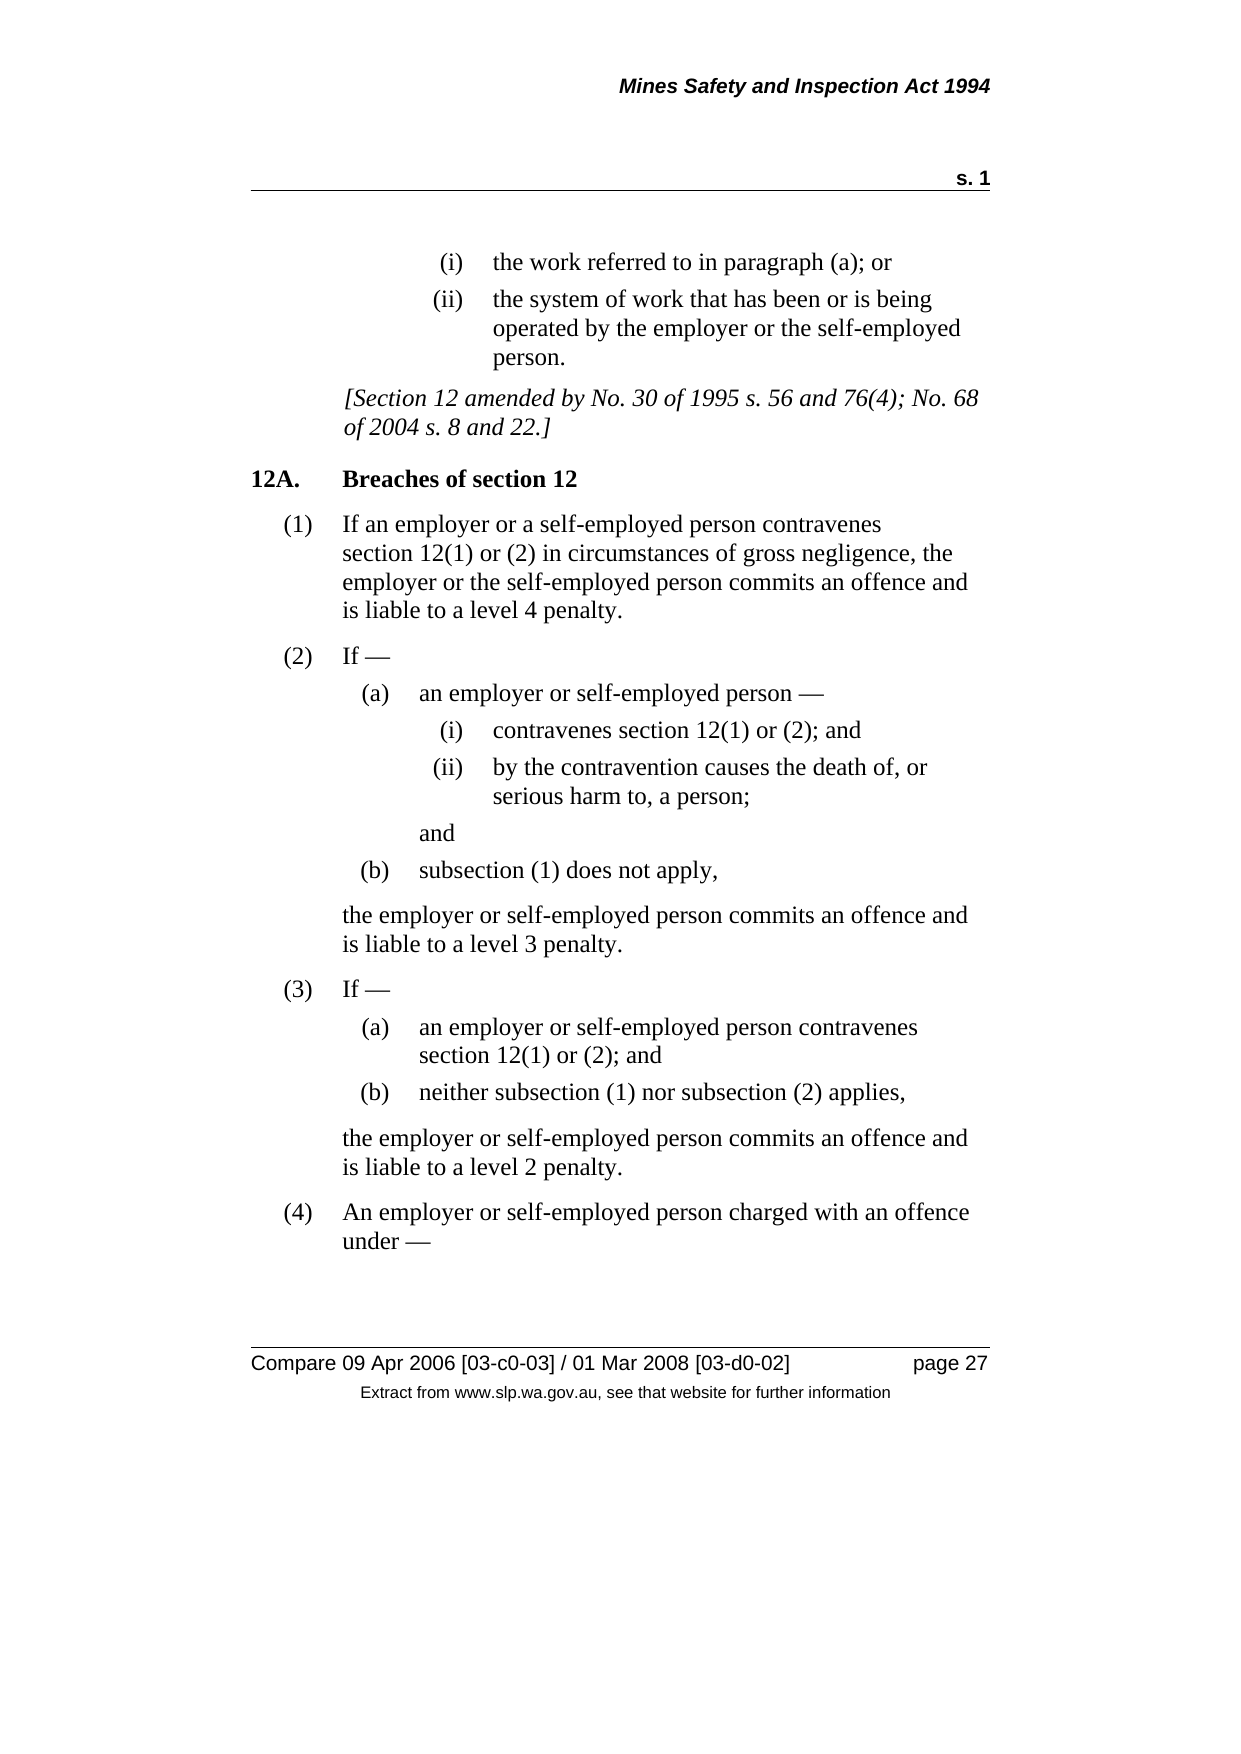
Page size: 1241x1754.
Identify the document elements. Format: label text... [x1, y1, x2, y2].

text (4) An employer or self-employed person charged with an offence under — [251, 1197, 990, 1254]
text (3) If — [251, 974, 990, 1003]
text (i) the work referred to in paragraph (a); or [251, 247, 990, 276]
subtitle 12A. Breaches of section 12 [251, 464, 990, 492]
text (a) an employer or self-employed person — [251, 678, 990, 707]
text (1) If an employer or a self-employed person contravenes section 12(1) or (2) in circumstances of gross negligence, the employer or the self-employed person commits an offence and is liable to a level 4 penalty. [251, 509, 990, 624]
text the employer or self-employed person commits an offence and is liable to a level 3 penalty. [251, 900, 990, 958]
text (b) neither subsection (1) nor subsection (2) applies, [251, 1077, 990, 1106]
text (2) If — [251, 641, 990, 669]
text (i) contravenes section 12(1) or (2); and [251, 715, 990, 744]
text (a) an employer or self-employed person contravenes section 12(1) or (2); and [251, 1012, 990, 1069]
text [Section 12 amended by No. 30 of 1995 s. 56 and 76(4); No. 68 of 2004 s. 8 and 22.] [251, 383, 990, 441]
text (ii) by the contravention causes the death of, or serious harm to, a person; [251, 752, 990, 809]
text and [251, 818, 990, 847]
text (ii) the system of work that has been or is being operated by the employer or the self-employed person. [251, 284, 990, 371]
text (b) subsection (1) does not apply, [251, 855, 990, 884]
text the employer or self-employed person commits an offence and is liable to a level 2 penalty. [251, 1123, 990, 1180]
